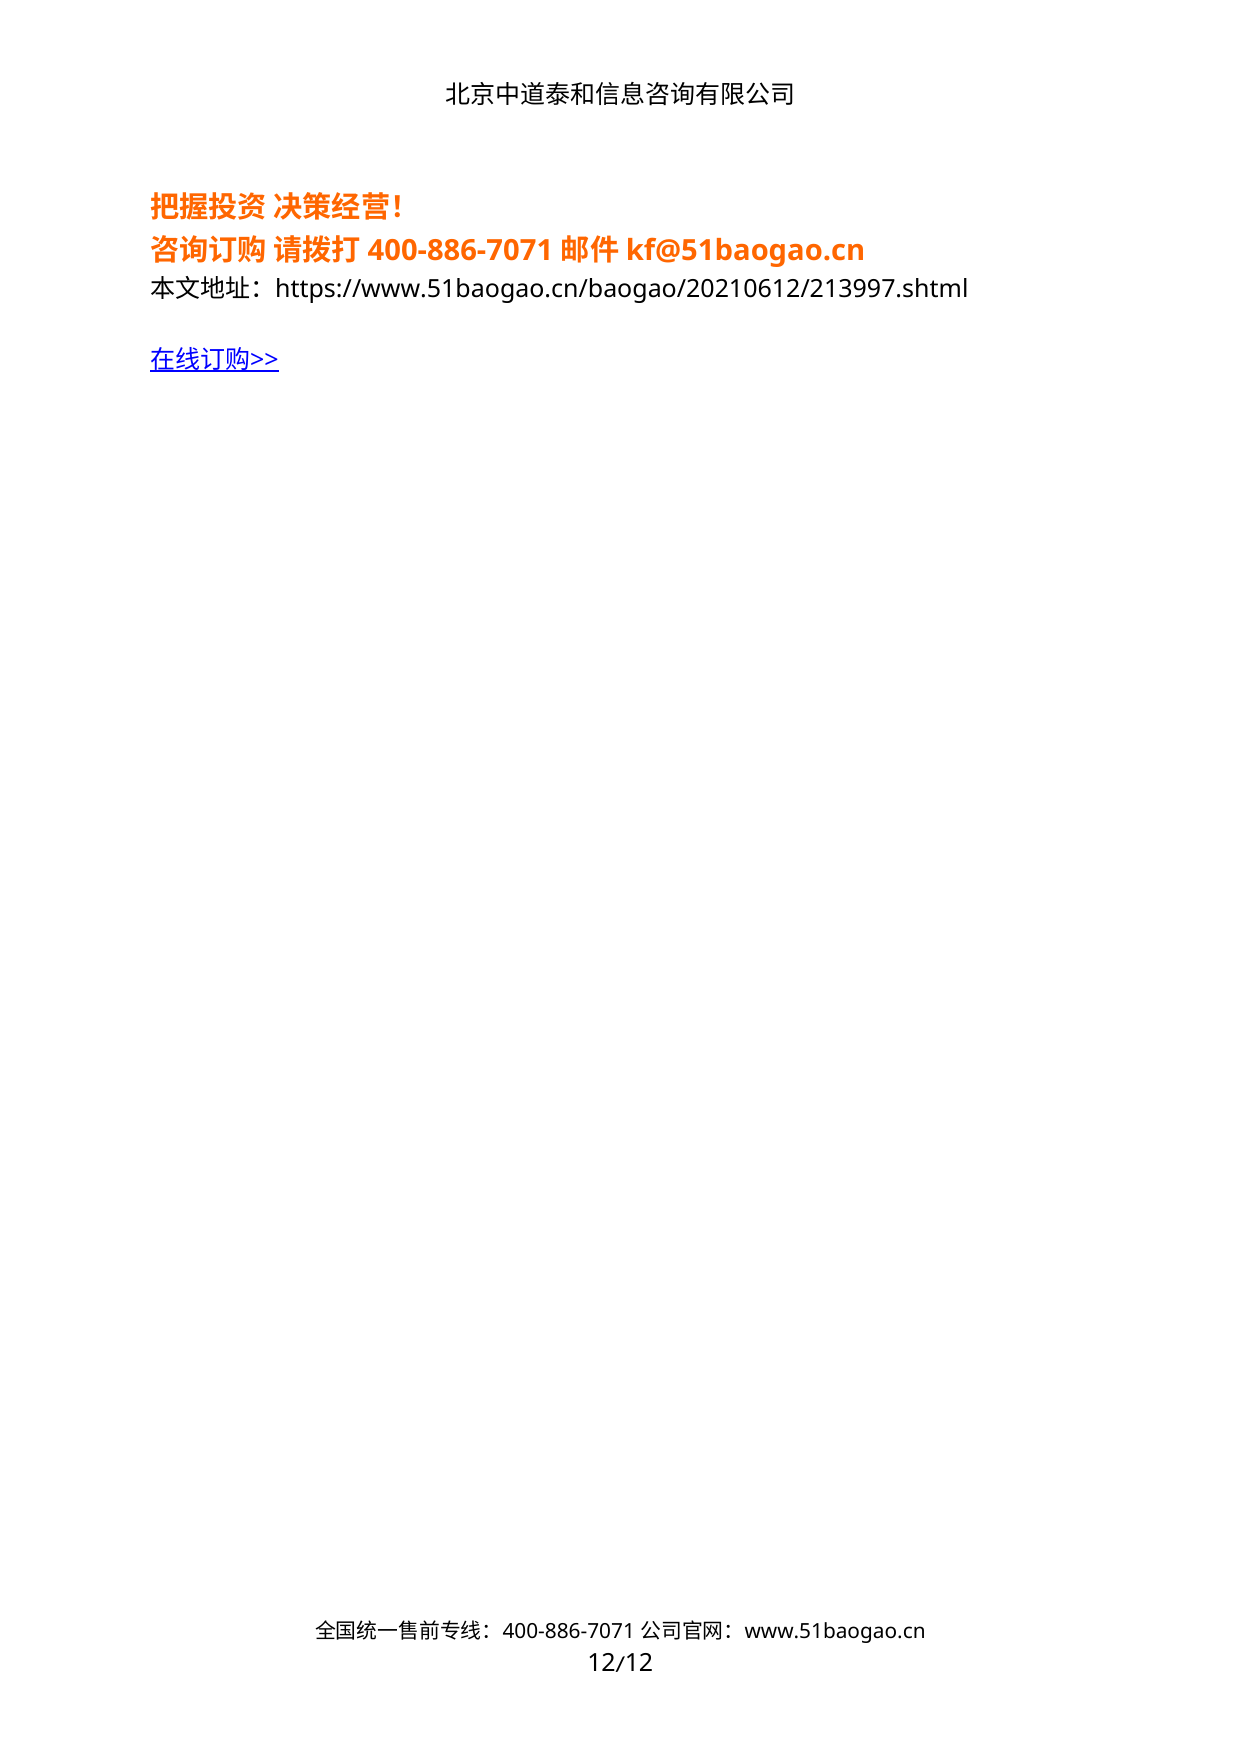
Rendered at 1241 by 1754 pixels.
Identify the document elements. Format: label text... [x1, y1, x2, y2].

text 把握投资 决策经营！咨询订购 请拨打 400-886-7071 邮件 kf@51baogao.cn本文地址：https://www.51baogao.cn/baogao/20210612/213997.shtml [150, 150, 1090, 305]
text 在线订购>> [150, 305, 1090, 375]
